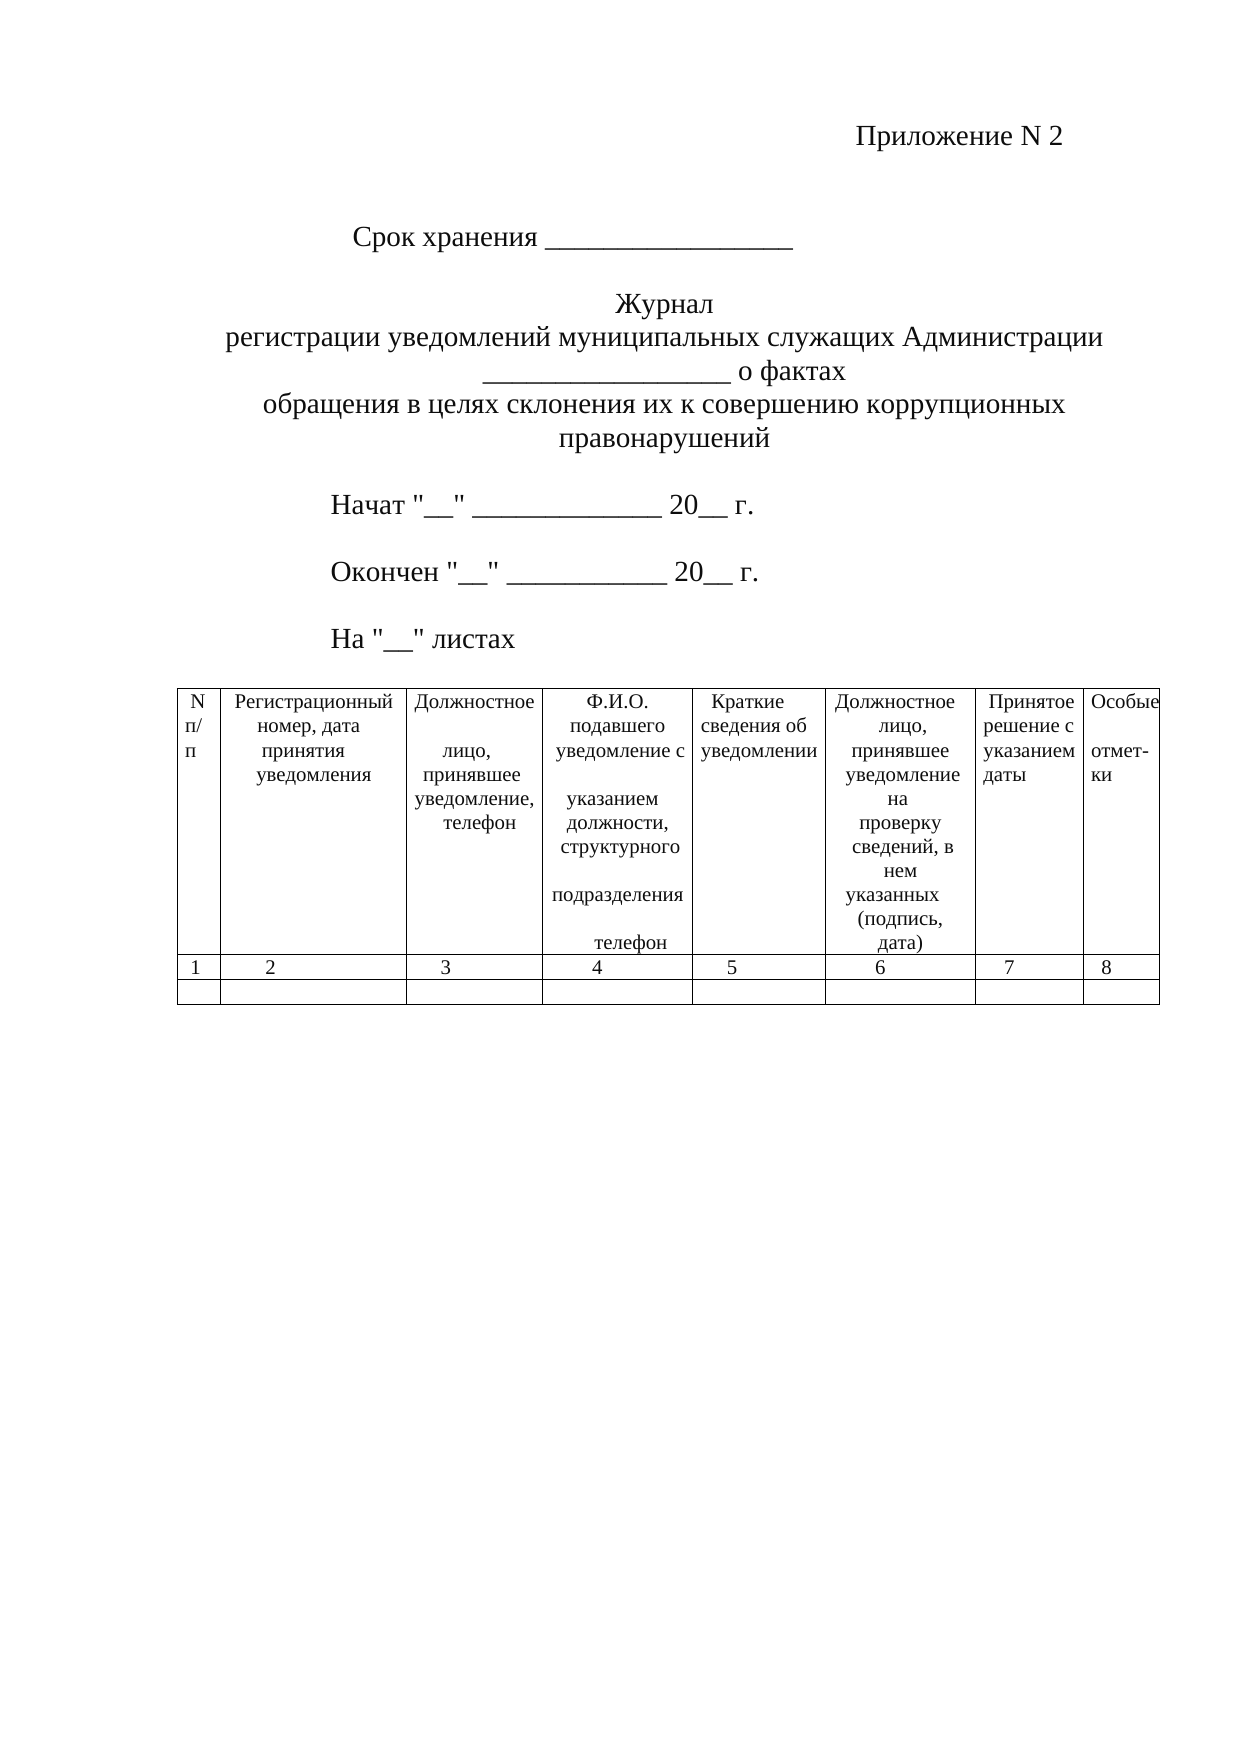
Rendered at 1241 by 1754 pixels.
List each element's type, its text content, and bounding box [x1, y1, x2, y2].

table_header N п/п [178, 689, 220, 954]
table_header Принятое решение с указанием даты [976, 689, 1083, 954]
table_header Регистрационный номер, дата принятия уведомления [221, 689, 406, 954]
table_cell 4 [543, 955, 692, 979]
table_cell [1084, 980, 1159, 1004]
text правонарушений [177, 420, 1152, 453]
table_cell 7 [976, 955, 1083, 979]
table_cell [543, 980, 692, 1004]
table_header Должностное лицо, принявшее уведомление на проверку сведений, в нем указанных (подпись, дата) [826, 689, 975, 954]
table_cell 3 [407, 955, 542, 979]
table_cell [221, 980, 406, 1004]
text Начат "__" _____________ 20__ г. [177, 487, 1152, 521]
text Приложение N 2 [177, 118, 1152, 152]
table_header Должностное лицо, принявшее уведомление, телефон [407, 689, 542, 954]
table_cell 2 [221, 955, 406, 979]
table_cell [693, 980, 825, 1004]
text Журнал [177, 286, 1152, 319]
text На "__" листах [177, 621, 1152, 655]
table_cell 8 [1084, 955, 1159, 979]
text Срок хранения _________________ [177, 219, 1152, 252]
text регистрации уведомлений муниципальных служащих Администрации _________________ о фактах [177, 319, 1152, 386]
table_header Краткие сведения об уведомлении [693, 689, 825, 954]
table_cell [407, 980, 542, 1004]
table_cell 5 [693, 955, 825, 979]
text обращения в целях склонения их к совершению коррупционных [177, 386, 1152, 420]
table_cell [826, 980, 975, 1004]
table_header Особые отмет- ки [1084, 689, 1159, 954]
table_cell 6 [826, 955, 975, 979]
text Окончен "__" ___________ 20__ г. [177, 554, 1152, 588]
table_cell 1 [178, 955, 220, 979]
table_cell [976, 980, 1083, 1004]
table_header Ф.И.О. подавшего уведомление с указанием должности, структурного подразделения телефон [543, 689, 692, 954]
table_cell [178, 980, 220, 1004]
